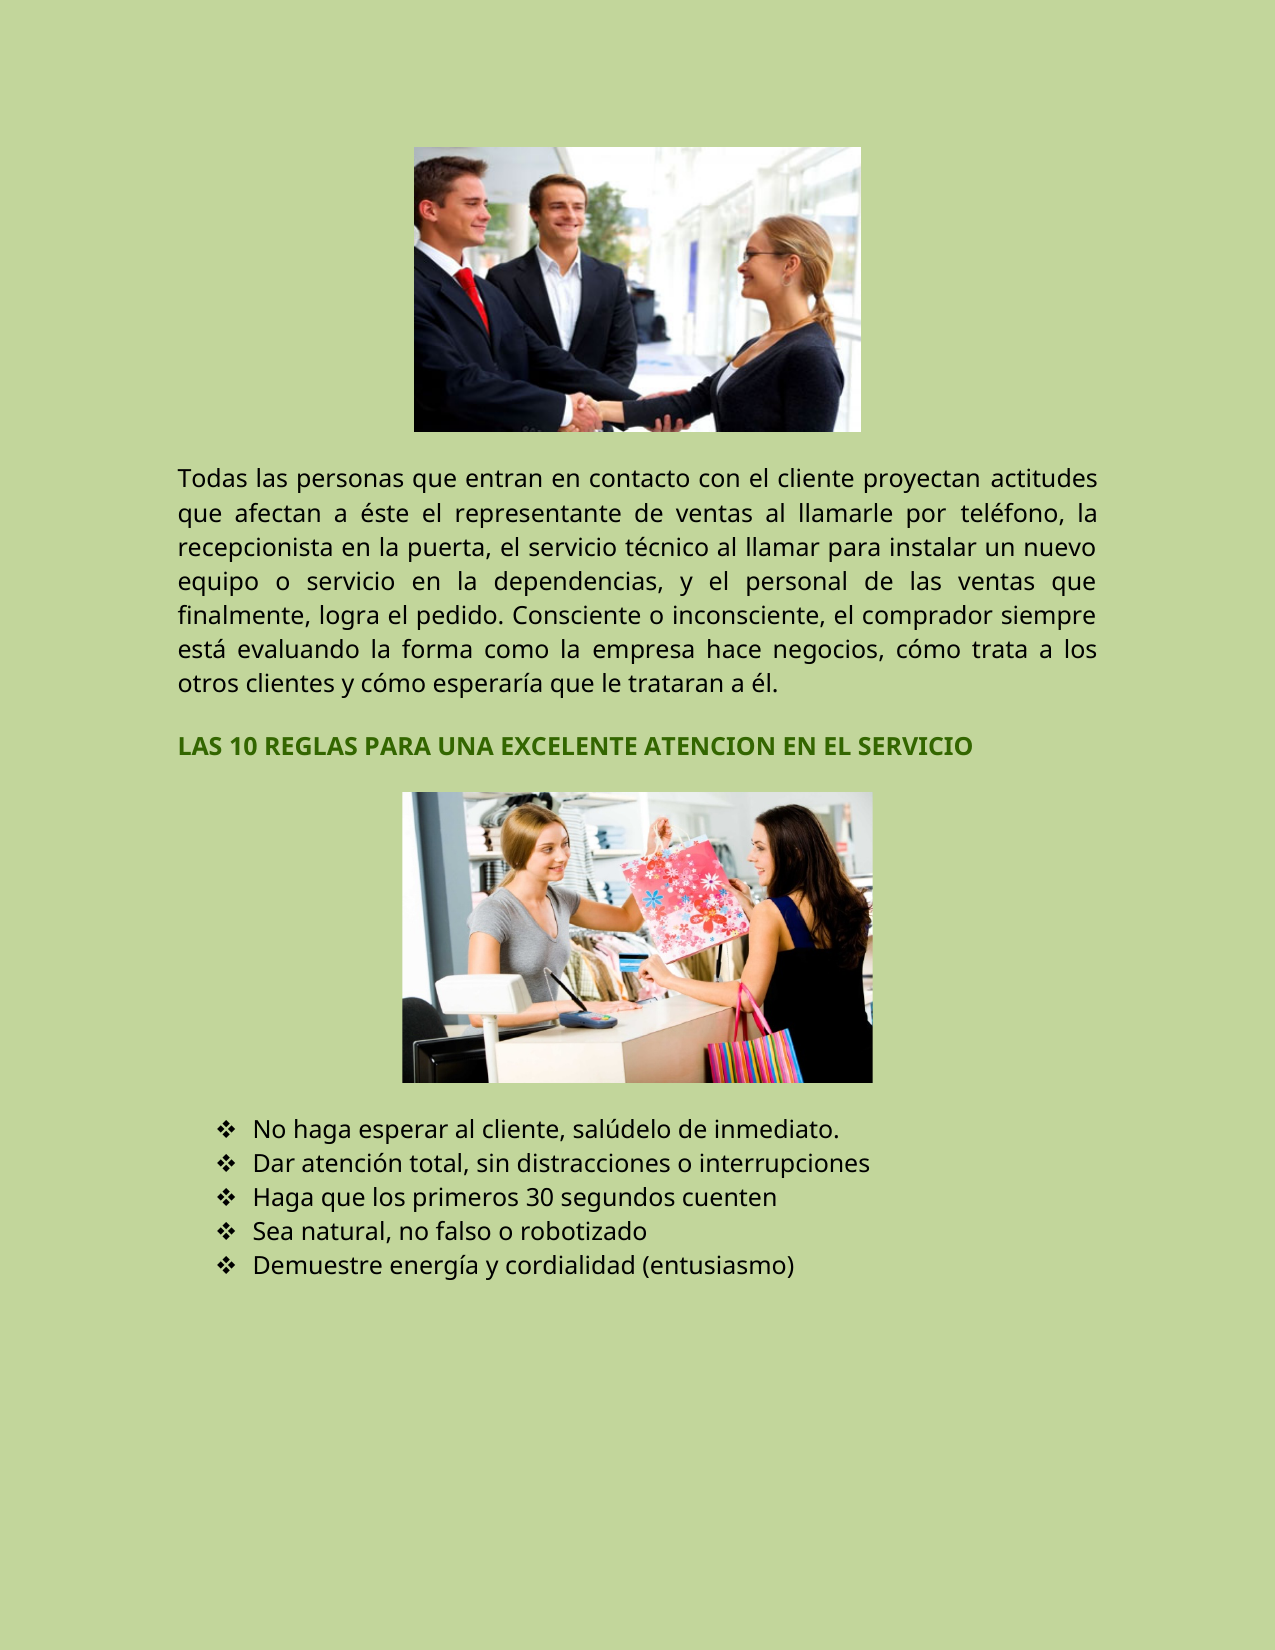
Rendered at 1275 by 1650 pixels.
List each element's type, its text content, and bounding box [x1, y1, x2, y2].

text Todas las personas que entran en contacto con el cliente proyectan actitudes que afectan a éste el representante de ventas al llamarle por teléfono, la recepcionista en la puerta, el servicio técnico al llamar para instalar un nuevo equipo o servicio en la dependencias, y el personal de las ventas que finalmente, logra el pedido. Consciente o inconsciente, el comprador siempre está evaluando la forma como la empresa hace negocios, cómo trata a los otros clientes y cómo esperaría que le trataran a él. [177, 461, 1098, 699]
picture [402, 792, 873, 1083]
list Haga que los primeros 30 segundos cuenten [215, 1180, 1098, 1214]
list No haga esperar al cliente, salúdelo de inmediato. [215, 1112, 1098, 1146]
picture [414, 147, 861, 432]
text LAS 10 REGLAS PARA UNA EXCELENTE ATENCION EN EL SERVICIO [177, 729, 1098, 763]
list Dar atención total, sin distracciones o interrupciones [215, 1146, 1098, 1180]
list Sea natural, no falso o robotizado [215, 1214, 1098, 1248]
list Demuestre energía y cordialidad (entusiasmo) [215, 1248, 1098, 1282]
